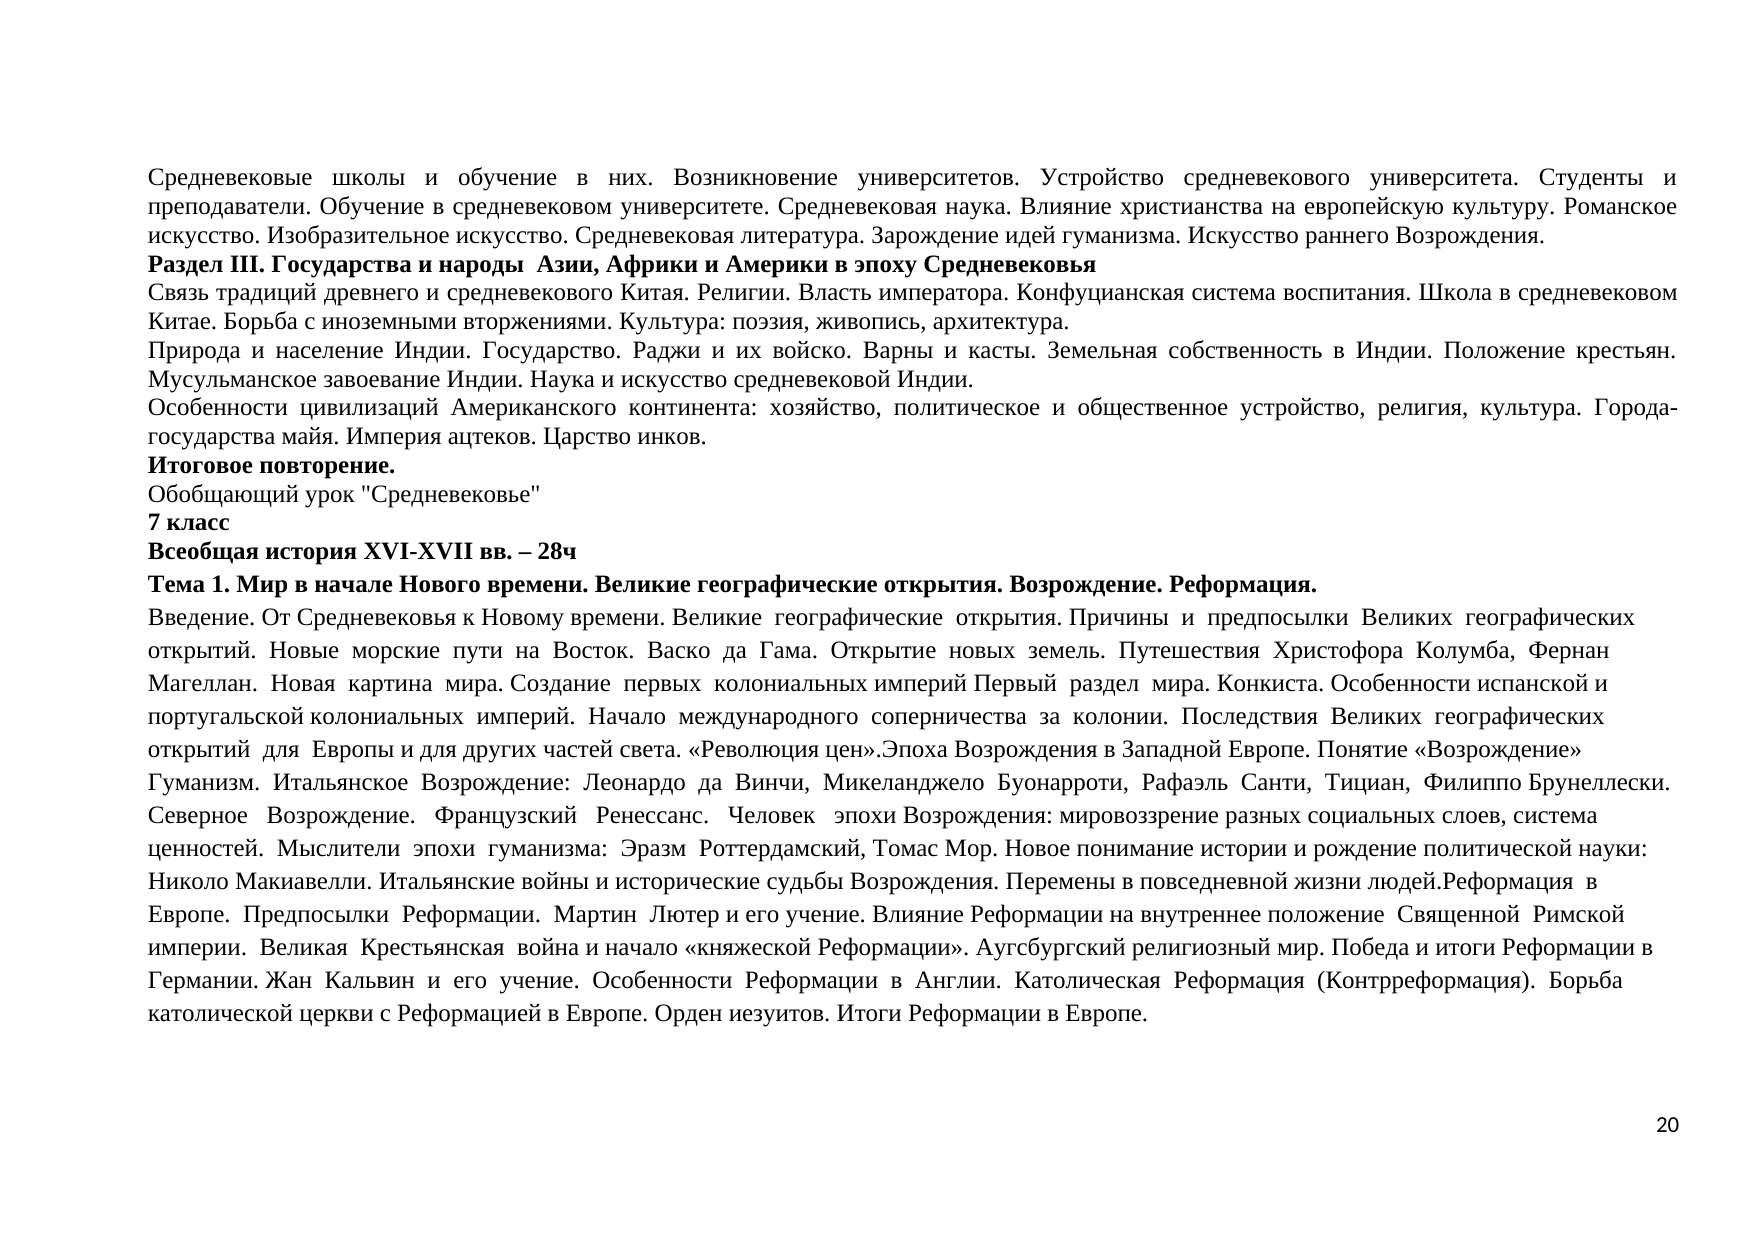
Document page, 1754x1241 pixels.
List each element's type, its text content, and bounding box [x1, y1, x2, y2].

text Раздел III. Государства и народы Азии, Африки и Америки в эпоху Средневековья [148, 249, 1679, 277]
text Итоговое повторение. [148, 450, 1679, 479]
text Природа и население Индии. Государство. Раджи и их войско. Варны и касты. Земельная собственность в Индии. Положение крестьян. Мусульманское завоевание Индии. Наука и искусство средневековой Индии. [148, 335, 1679, 392]
text Особенности цивилизаций Американского континента: хозяйство, политическое и общественное устройство, религия, культура. Города-государства майя. Империя ацтеков. Царство инков. [148, 392, 1679, 450]
text Обобщающий урок "Средневековье" [148, 479, 1679, 507]
text Всеобщая история XVI-XVII вв. – 28ч [148, 536, 1679, 565]
text Тема 1. Мир в начале Нового времени. Великие географические открытия. Возрождение. Реформация. Введение. От Средневековья к Новому времени. Великие географические открытия. Причины и предпосылки Великих географических открытий. Новые морские пути на Восток. Васко да Гама. Открытие новых земель. Путешествия Христофора Колумба, Фернан Магеллан. Новая картина мира. Создание первых колониальных империй Первый раздел мира. Конкиста. Особенности испанской и португальской колониальных империй. Начало международного соперничества за колонии. Последствия Великих географических открытий для Европы и для других частей света. «Революция цен».Эпоха Возрождения в Западной Европе. Понятие «Возрождение» Гуманизм. Итальянское Возрождение: Леонардо да Винчи, Микеланджело Буонарроти, Рафаэль Санти, Тициан, Филиппо Брунеллески. Северное Возрождение. Французский Ренессанс. Человек эпохи Возрождения: мировоззрение разных социальных слоев, система ценностей. Мыслители эпохи гуманизма: Эразм Роттердамский, Томас Мор. Новое понимание истории и рождение политической науки: Николо Макиавелли. Итальянские войны и исторические судьбы Возрождения. Перемены в повседневной жизни людей.Реформация в Европе. Предпосылки Реформации. Мартин Лютер и его учение. Влияние Реформации на внутреннее положение Священной Римской империи. Великая Крестьянская война и начало «княжеской Реформации». Аугсбургский религиозный мир. Победа и итоги Реформации в Германии. Жан Кальвин и его учение. Особенности Реформации в Англии. Католическая Реформация (Контрреформация). Борьба католической церкви с Реформацией в Европе. Орден иезуитов. Итоги Реформации в Европе. [148, 569, 1679, 1027]
text Средневековые школы и обучение в них. Возникновение университетов. Устройство средневекового университета. Студенты и преподаватели. Обучение в средневековом университете. Средневековая наука. Влияние христианства на европейскую культуру. Романское искусство. Изобразительное искусство. Средневековая литература. Зарождение идей гуманизма. Искусство раннего Возрождения. [148, 162, 1679, 249]
text Связь традиций древнего и средневекового Китая. Религии. Власть императора. Конфуцианская система воспитания. Школа в средневековом Китае. Борьба с иноземными вторжениями. Культура: поэзия, живопись, архитектура. [148, 277, 1679, 335]
text 7 класс [148, 507, 1679, 536]
